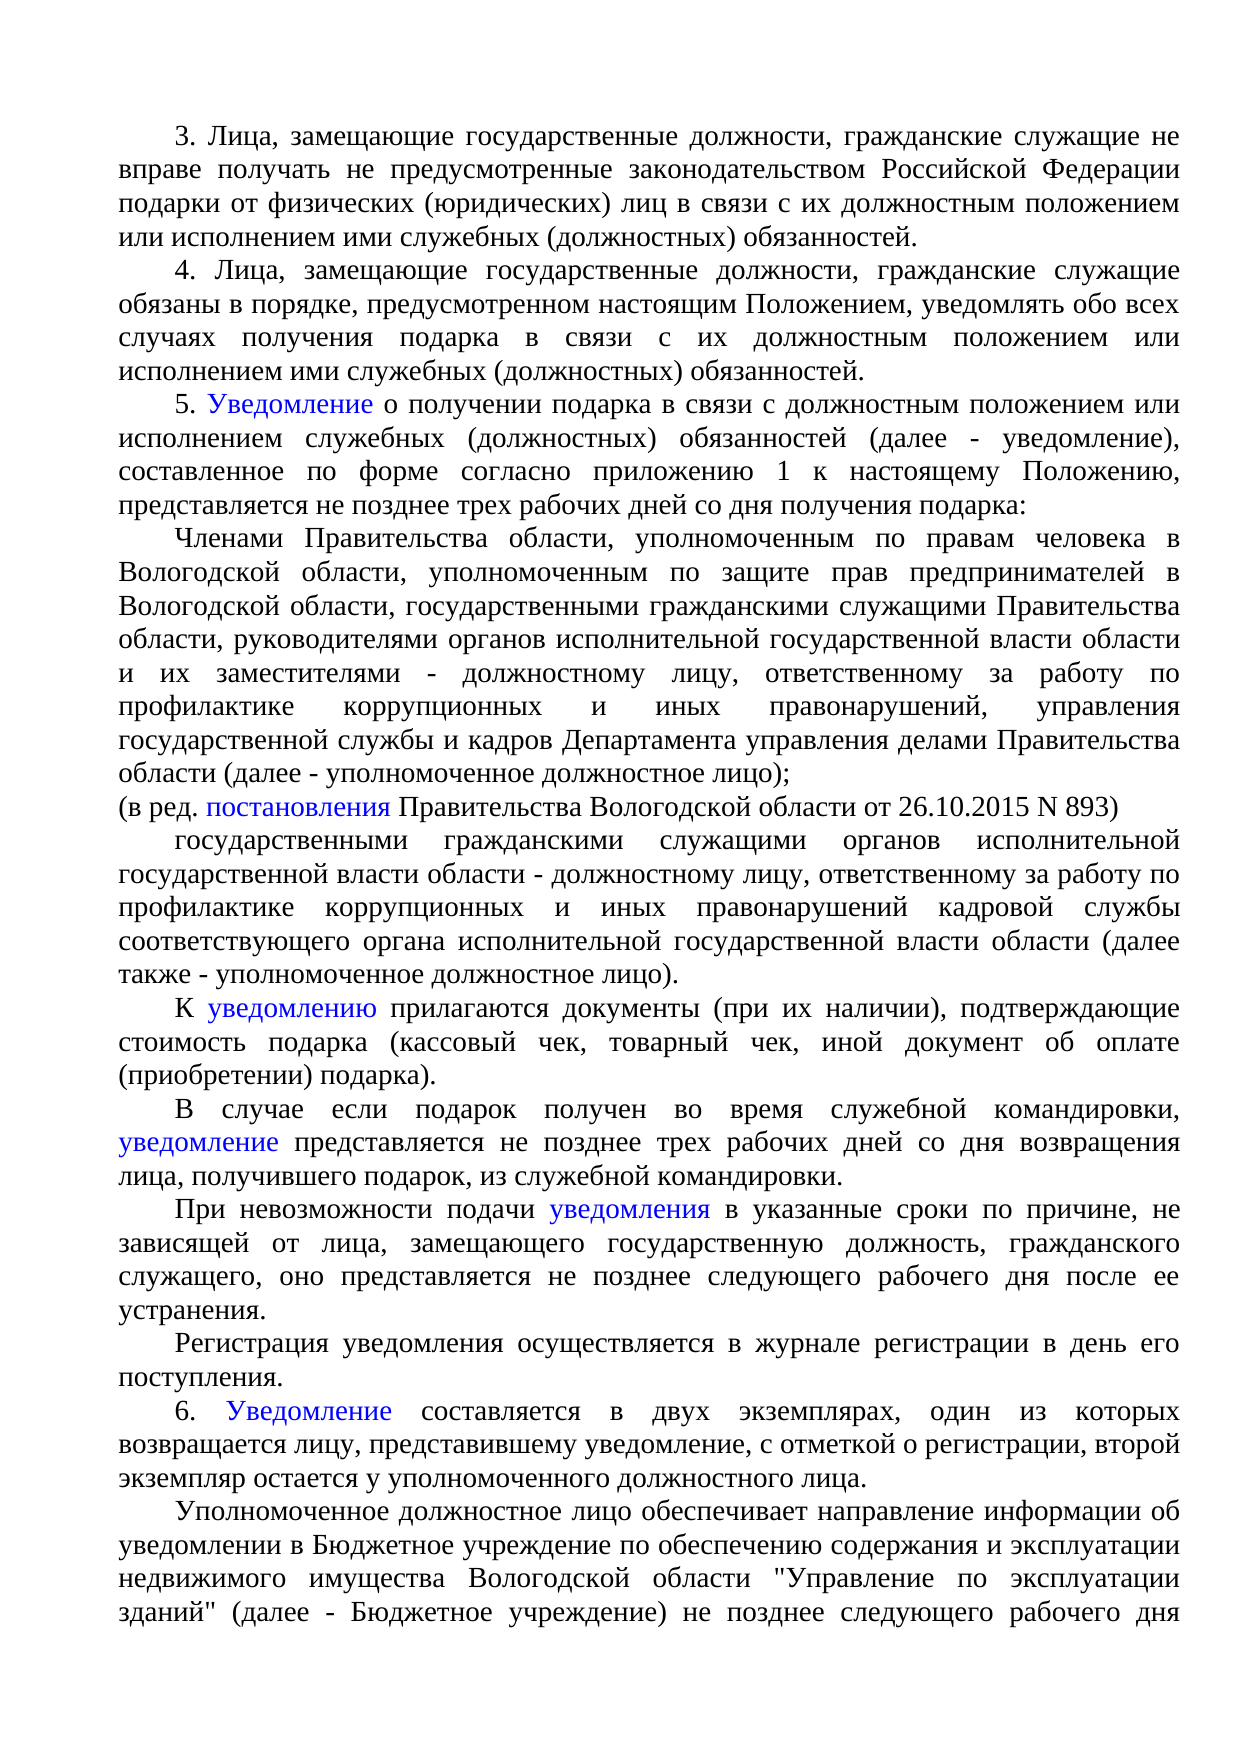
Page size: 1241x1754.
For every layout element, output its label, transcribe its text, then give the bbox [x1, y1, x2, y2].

text Членами Правительства области, уполномоченным по правам человека в Вологодской области, уполномоченным по защите прав предпринимателей в Вологодской области, государственными гражданскими служащими Правительства области, руководителями органов исполнительной государственной власти области и их заместителями - должностному лицу, ответственному за работу по профилактике коррупционных и иных правонарушений, управления государственной службы и кадров Департамента управления делами Правительства области (далее - уполномоченное должностное лицо); [118, 521, 1181, 789]
text При невозможности подачи уведомления в указанные сроки по причине, не зависящей от лица, замещающего государственную должность, гражданского служащего, оно представляется не позднее следующего рабочего дня после ее устранения. [118, 1191, 1181, 1326]
text 4. Лица, замещающие государственные должности, гражданские служащие обязаны в порядке, предусмотренном настоящим Положением, уведомлять обо всех случаях получения подарка в связи с их должностным положением или исполнением ими служебных (должностных) обязанностей. [118, 252, 1181, 386]
text государственными гражданскими служащими органов исполнительной государственной власти области - должностному лицу, ответственному за работу по профилактике коррупционных и иных правонарушений кадровой службы соответствующего органа исполнительной государственной власти области (далее также - уполномоченное должностное лицо). [118, 822, 1181, 990]
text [118, 1493, 1181, 1627]
text 6. Уведомление составляется в двух экземплярах, один из которых возвращается лицу, представившему уведомление, с отметкой о регистрации, второй экземпляр остается у уполномоченного должностного лица. [118, 1393, 1181, 1493]
text (в ред. постановления Правительства Вологодской области от 26.10.2015 N 893) [118, 789, 1181, 822]
text В случае если подарок получен во время служебной командировки, уведомление представляется не позднее трех рабочих дней со дня возвращения лица, получившего подарок, из служебной командировки. [118, 1091, 1181, 1191]
text 5. Уведомление о получении подарка в связи с должностным положением или исполнением служебных (должностных) обязанностей (далее - уведомление), составленное по форме согласно приложению 1 к настоящему Положению, представляется не позднее трех рабочих дней со дня получения подарка: [118, 386, 1181, 521]
text Регистрация уведомления осуществляется в журнале регистрации в день его поступления. [118, 1326, 1181, 1393]
text 3. Лица, замещающие государственные должности, гражданские служащие не вправе получать не предусмотренные законодательством Российской Федерации подарки от физических (юридических) лиц в связи с их должностным положением или исполнением ими служебных (должностных) обязанностей. [118, 118, 1181, 252]
text К уведомлению прилагаются документы (при их наличии), подтверждающие стоимость подарка (кассовый чек, товарный чек, иной документ об оплате (приобретении) подарка). [118, 990, 1181, 1091]
